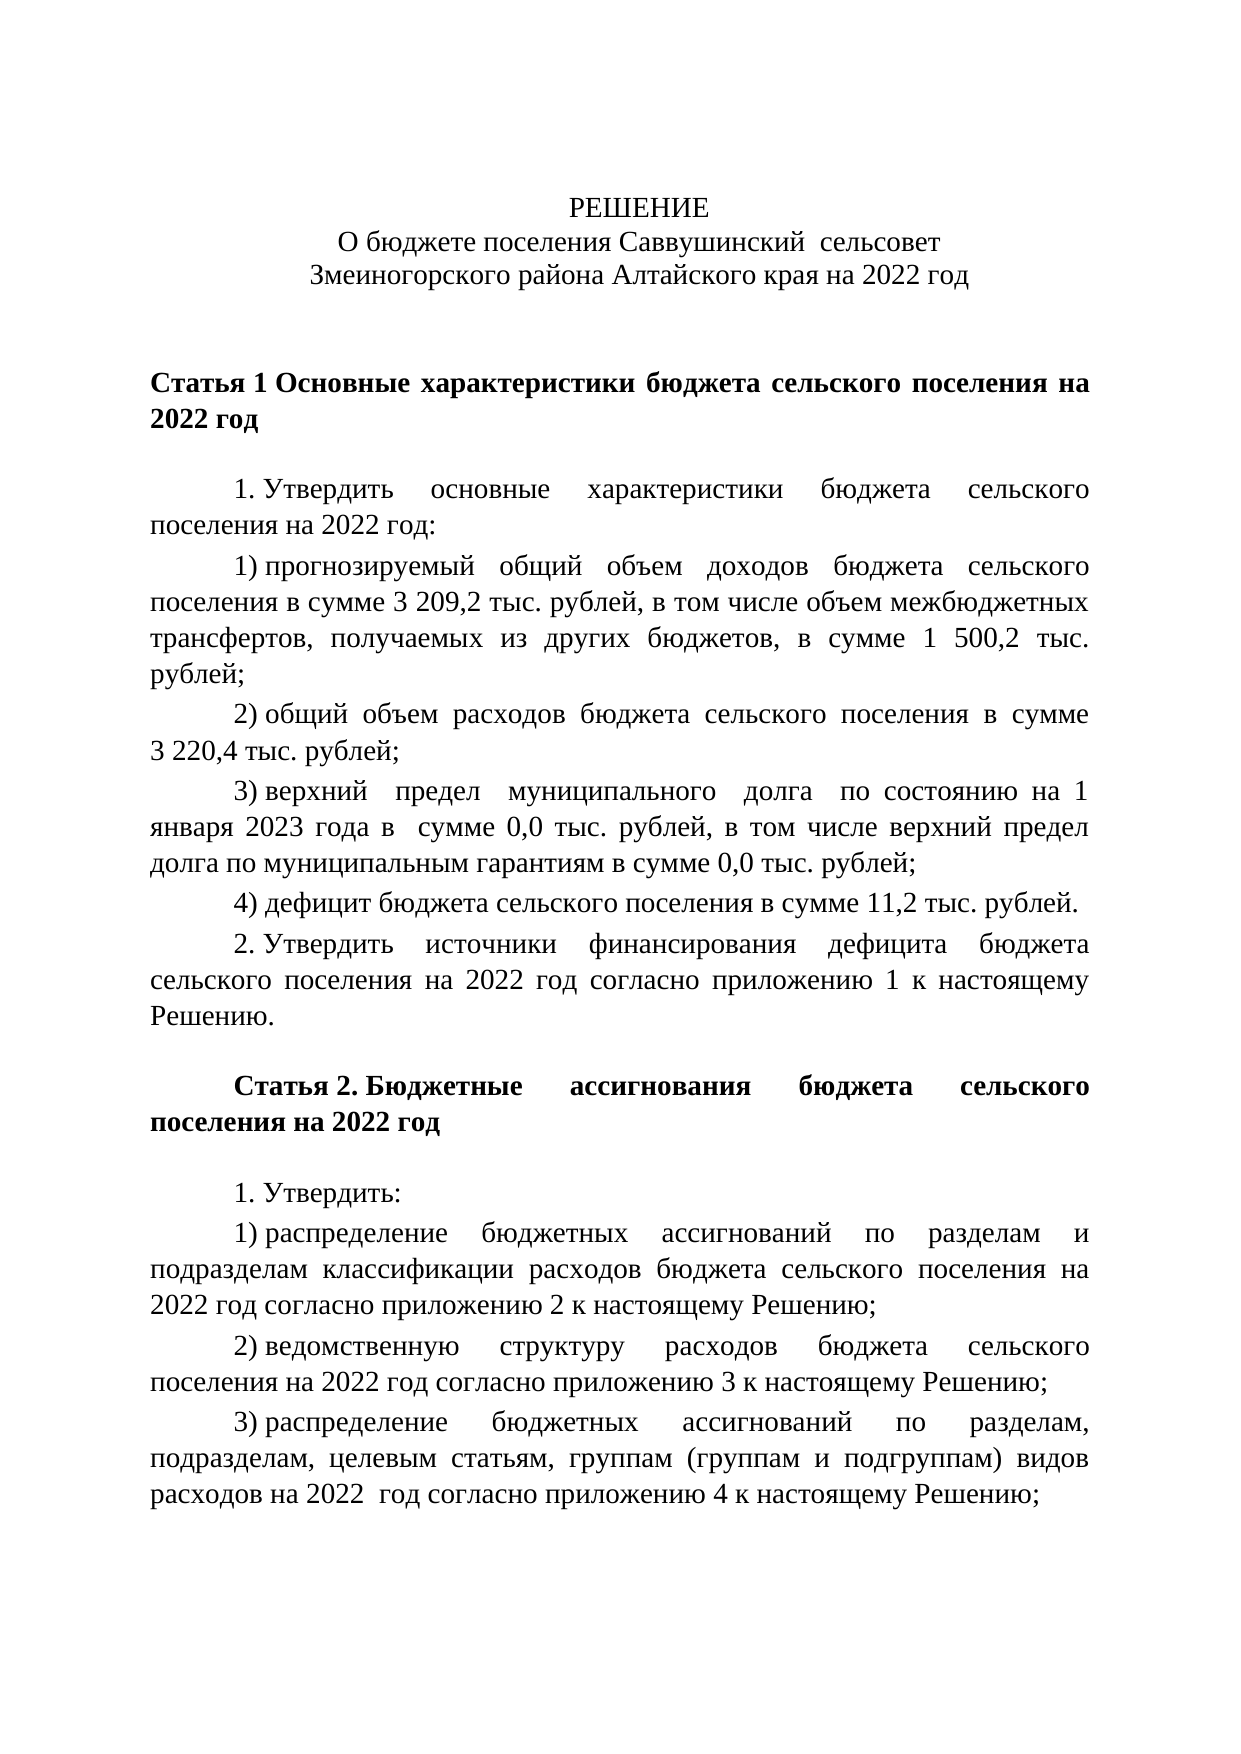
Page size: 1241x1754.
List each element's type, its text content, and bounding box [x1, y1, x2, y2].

text 3) распределение бюджетных ассигнований по разделам, подразделам, целевым статьям, группам (группам и подгруппам) видов расходов на 2022 год согласно приложению 4 к настоящему Решению; [150, 1404, 1090, 1510]
text Статья 2. Бюджетные ассигнования бюджета сельского поселения на 2022 год [150, 1068, 1090, 1138]
text 2) общий объем расходов бюджета сельского поселения в сумме 3 220,4 тыс. рублей; [150, 696, 1090, 766]
text 1) распределение бюджетных ассигнований по разделам и подразделам классификации расходов бюджета сельского поселения на 2022 год согласно приложению 2 к настоящему Решению; [150, 1215, 1090, 1321]
text 2) ведомственную структуру расходов бюджета сельского поселения на 2022 год согласно приложению 3 к настоящему Решению; [150, 1328, 1090, 1397]
text 2. Утвердить источники финансирования дефицита бюджета сельского поселения на 2022 год согласно приложению 1 к настоящему Решению. [150, 926, 1090, 1032]
text 1. Утвердить основные характеристики бюджета сельского поселения на 2022 год: [150, 471, 1090, 541]
text О бюджете поселения Саввушинский сельсовет [187, 224, 1091, 257]
text Статья 1 Основные характеристики бюджета сельского поселения на 2022 год [150, 365, 1090, 434]
text Змеиногорского района Алтайского края на 2022 год [187, 257, 1091, 291]
text 1) прогнозируемый общий объем доходов бюджета сельского поселения в сумме 3 209,2 тыс. рублей, в том числе объем межбюджетных трансфертов, получаемых из других бюджетов, в сумме 1 500,2 тыс. рублей; [150, 548, 1090, 690]
text 4) дефицит бюджета сельского поселения в сумме 11,2 тыс. рублей. [150, 886, 1090, 919]
text 1. Утвердить: [150, 1175, 1090, 1208]
text 3) верхний предел муниципального долга по состоянию на 1 января 2023 года в сумме 0,0 тыс. рублей, в том числе верхний предел долга по муниципальным гарантиям в сумме 0,0 тыс. рублей; [150, 773, 1090, 879]
text РЕШЕНИЕ [187, 190, 1091, 224]
